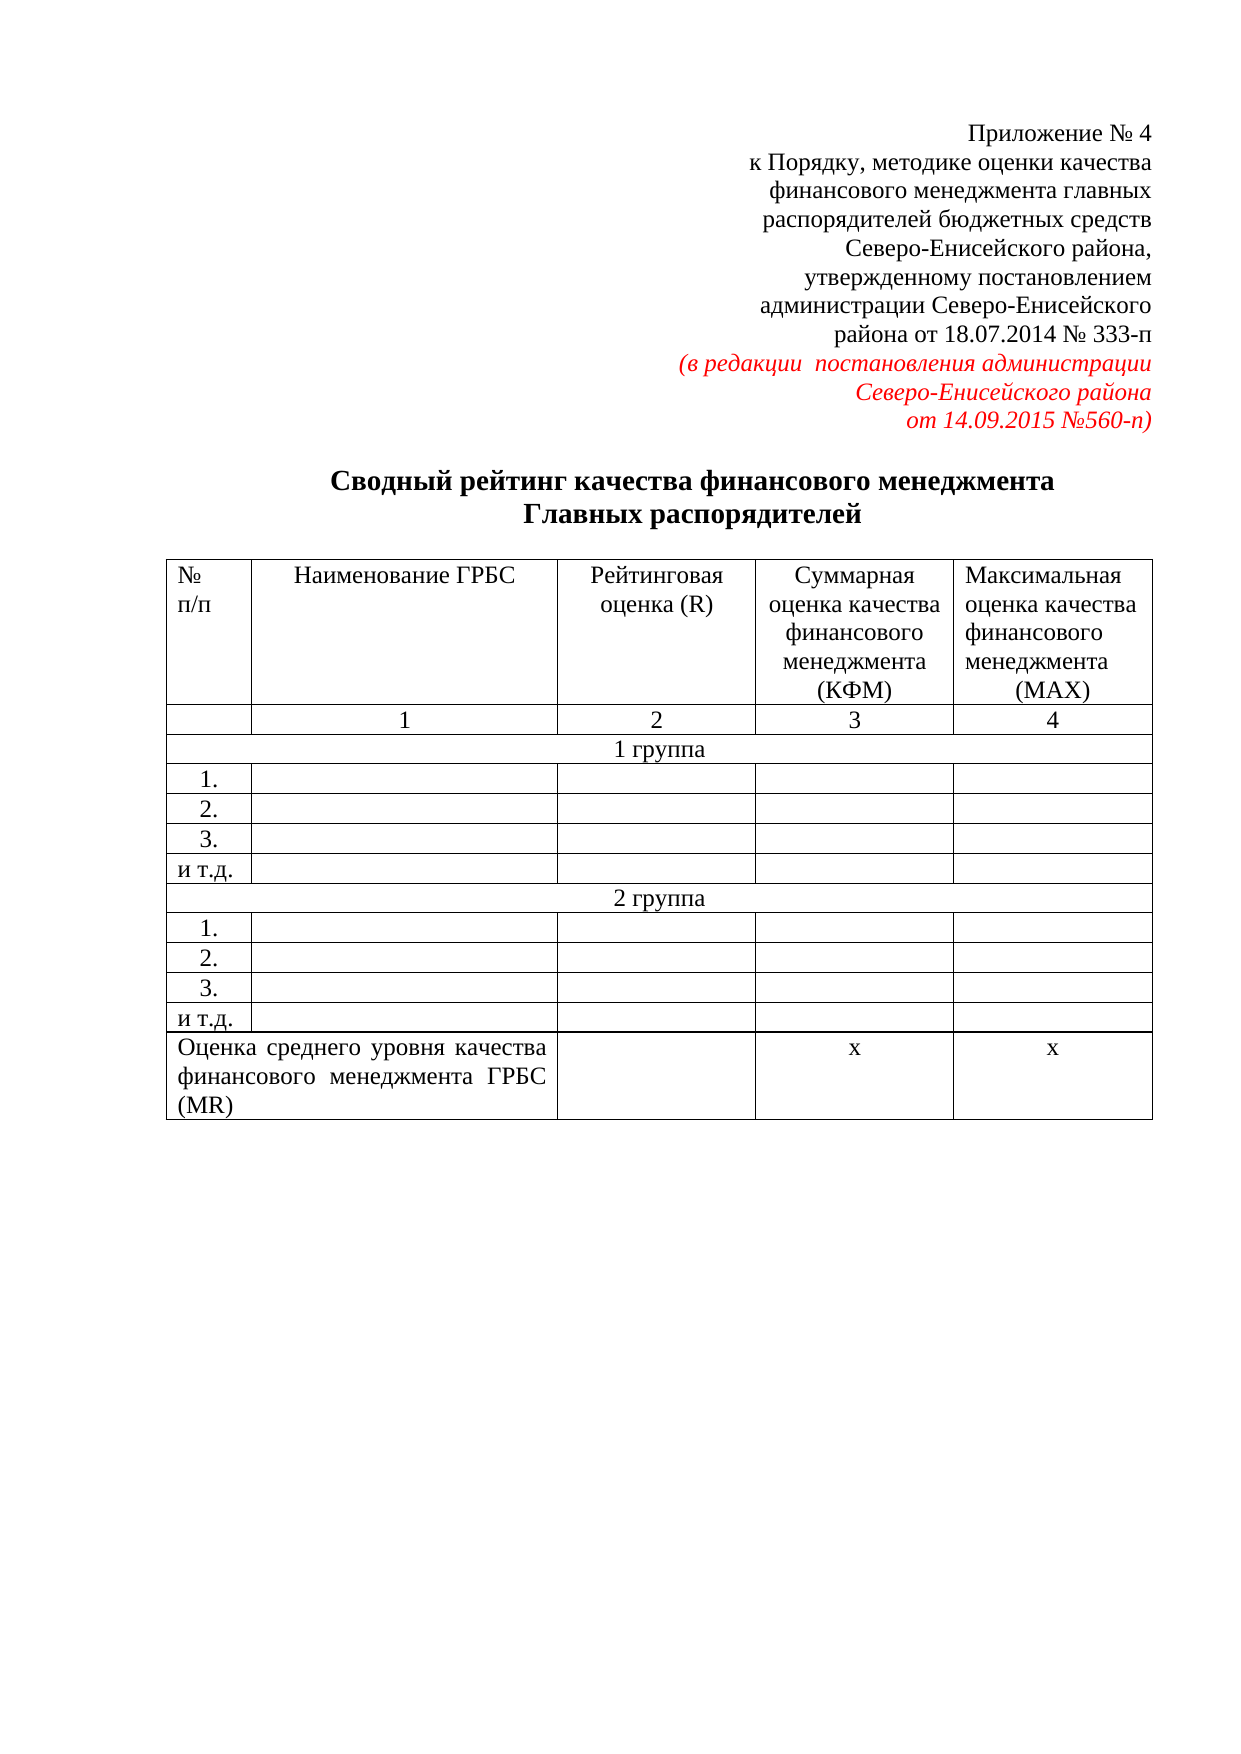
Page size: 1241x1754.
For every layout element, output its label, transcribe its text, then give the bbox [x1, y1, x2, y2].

table_cell и т.д. [167, 854, 251, 882]
table_cell х [954, 1033, 1152, 1119]
text Приложение № 4 [702, 118, 1152, 147]
table_cell 3. [167, 824, 251, 853]
table_cell 2 [558, 705, 755, 733]
table_cell [954, 943, 1152, 972]
table_cell [756, 1003, 953, 1031]
table_cell [558, 794, 755, 823]
table_cell [954, 794, 1152, 823]
text Сводный рейтинг качества финансового менеджмента [177, 463, 1152, 497]
text к Порядку, методике оценки качества [683, 147, 1152, 176]
table_cell [558, 1003, 755, 1031]
table_cell [252, 794, 557, 823]
table_cell [756, 913, 953, 942]
table_cell [252, 943, 557, 972]
table_cell [954, 913, 1152, 942]
table_cell 1 группа [167, 735, 1152, 763]
table_header Суммарная оценка качества финансового менеджмента (КФМ) [756, 560, 953, 704]
text администрации Северо-Енисейского [683, 291, 1152, 319]
table_cell [252, 824, 557, 853]
table_cell 2. [167, 943, 251, 972]
text Северо-Енисейского района [702, 377, 1152, 406]
table_cell [252, 913, 557, 942]
table_cell [756, 973, 953, 1002]
text (в редакции постановления администрации [177, 348, 1152, 377]
table_cell [252, 764, 557, 793]
table_cell [252, 973, 557, 1002]
table_cell [252, 1003, 557, 1031]
table_cell 4 [954, 705, 1152, 733]
table_cell [558, 943, 755, 972]
table_cell 1. [167, 913, 251, 942]
text Главных распорядителей [177, 497, 1152, 530]
text от 14.09.2015 №560-п) [702, 406, 1152, 434]
table_header Наименование ГРБС [252, 560, 557, 704]
table_cell 1 [252, 705, 557, 733]
table_cell [954, 824, 1152, 853]
table_cell и т.д. [167, 1003, 251, 1031]
table_cell 3 [756, 705, 953, 733]
table_cell 2. [167, 794, 251, 823]
table_cell [954, 1003, 1152, 1031]
table_cell [558, 764, 755, 793]
text распорядителей бюджетных средств [683, 204, 1152, 233]
table_cell [252, 854, 557, 882]
text финансового менеджмента главных [683, 176, 1152, 204]
table_cell [558, 854, 755, 882]
table_cell [756, 824, 953, 853]
table_cell [954, 973, 1152, 1002]
table_cell [954, 854, 1152, 882]
table_cell [756, 764, 953, 793]
table_cell 1. [167, 764, 251, 793]
text Северо-Енисейского района, утвержденному постановлением [683, 233, 1152, 291]
text района от 18.07.2014 № 333-п [683, 319, 1152, 348]
table_header № п/п [167, 560, 251, 704]
table_cell 2 группа [167, 884, 1152, 912]
table_cell [756, 943, 953, 972]
table_header Рейтинговая оценка (R) [558, 560, 755, 704]
table_cell [558, 913, 755, 942]
table_cell [558, 824, 755, 853]
table_cell [167, 705, 251, 733]
table_cell х [756, 1033, 953, 1119]
table_cell 3. [167, 973, 251, 1002]
table_header Максимальная оценка качества финансового менеджмента (MAX) [954, 560, 1152, 704]
table_cell [954, 764, 1152, 793]
table_cell [756, 854, 953, 882]
table_cell [558, 973, 755, 1002]
table_cell Оценка среднего уровня качества финансового менеджмента ГРБС (MR) [167, 1033, 557, 1119]
table_cell [558, 1033, 755, 1119]
table_cell [756, 794, 953, 823]
